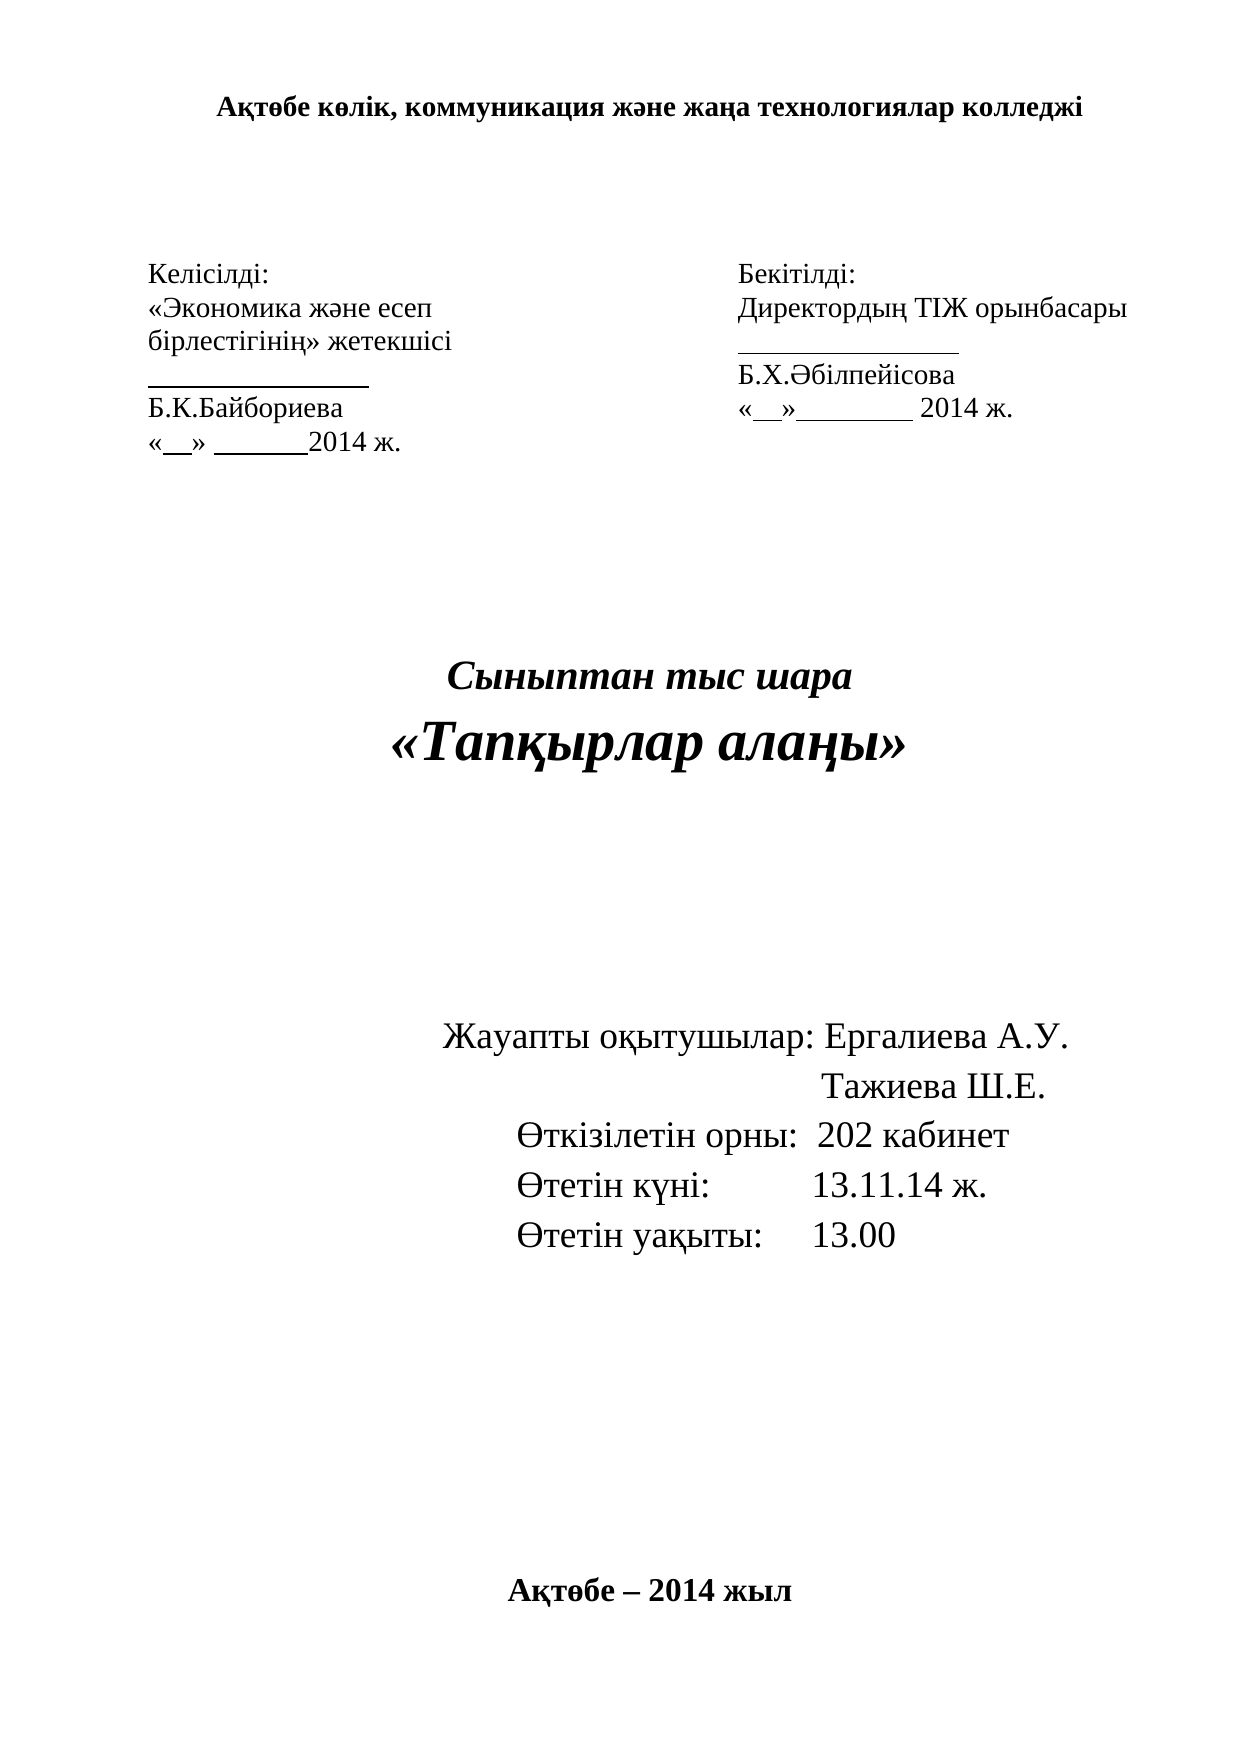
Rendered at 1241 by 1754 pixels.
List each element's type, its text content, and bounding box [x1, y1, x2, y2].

text Келісілді: Бекітілді: [148, 256, 1152, 290]
text Б.К.Байбориева « » 2014 ж. [148, 391, 1152, 424]
text Ақтөбе көлік, коммуникация және жаңа технологиялар колледжі [148, 89, 1152, 122]
text бірлестігінің» жетекшісі [148, 323, 1152, 357]
text Ақтөбе – 2014 жыл [148, 1570, 1152, 1608]
text «Экономика және есеп Директордың ТІЖ орынбасары [148, 290, 1152, 323]
text « » 2014 ж. [148, 424, 1152, 458]
text Тажиева Ш.Е. [148, 1063, 1152, 1106]
text Өтетін күні: 13.11.14 ж. [148, 1162, 1152, 1206]
text «Тапқырлар алаңы» [148, 705, 1152, 772]
text Сыныптан тыс шара [148, 650, 1152, 698]
text Өтетін уақыты: 13.00 [443, 1212, 1152, 1255]
text Б.Х.Әбілпейісова [148, 357, 1152, 391]
text Жауапты оқытушылар: Ергалиева А.У. [369, 1014, 1152, 1057]
text Өткізілетін орны: 202 кабинет [148, 1113, 1152, 1156]
